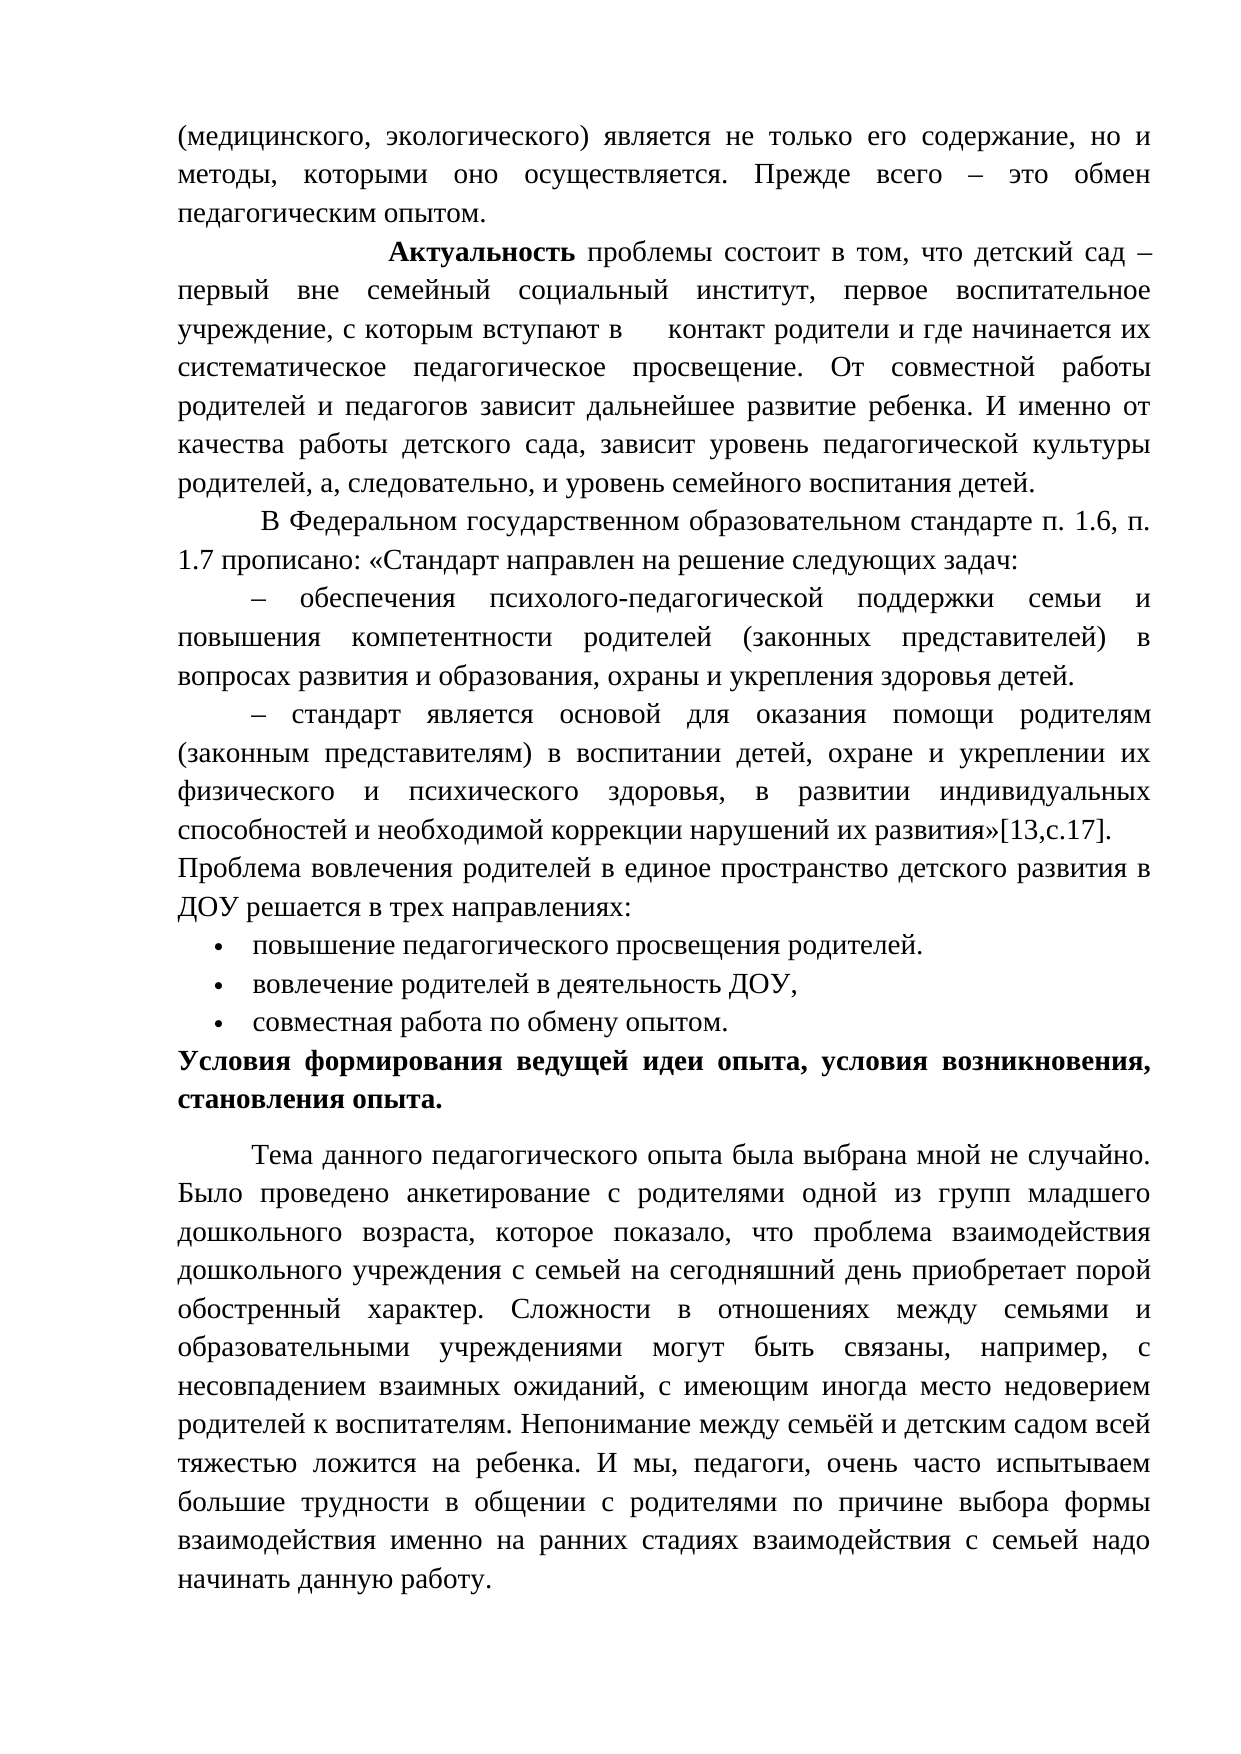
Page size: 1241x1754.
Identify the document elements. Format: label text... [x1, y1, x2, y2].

text Проблема вовлечения родителей в единое пространство детского развития в ДОУ решается в трех направлениях: [177, 850, 1152, 922]
list повышение педагогического просвещения родителей. [215, 927, 1152, 961]
text Тема данного педагогического опыта была выбрана мной не случайно. Было проведено анкетирование с родителями одной из групп младшего дошкольного возраста, которое показало, что проблема взаимодействия дошкольного учреждения с семьей на сегодняшний день приобретает порой обостренный характер. Сложности в отношениях между семьями и образовательными учреждениями могут быть связаны, например, с несовпадением взаимных ожиданий, с имеющим иногда место недоверием родителей к воспитателям. Непонимание между семьёй и детским садом всей тяжестью ложится на ребенка. И мы, педагоги, очень часто испытываем большие трудности в общении с родителями по причине выбора формы взаимодействия именно на ранних стадиях взаимодействия с семьей надо начинать данную работу. [177, 1137, 1152, 1594]
text – обеспечения психолого-педагогической поддержки семьи и повышения компетентности родителей (законных представителей) в вопросах развития и образования, охраны и укрепления здоровья детей. [177, 581, 1152, 691]
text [177, 118, 1152, 229]
text Актуальность проблемы состоит в том, что детский сад – первый вне семейный социальный институт, первое воспитательное учреждение, с которым вступают в контакт родители и где начинается их систематическое педагогическое просвещение. От совместной работы родителей и педагогов зависит дальнейшее развитие ребенка. И именно от качества работы детского сада, зависит уровень педагогической культуры родителей, а, следовательно, и уровень семейного воспитания детей. [177, 234, 1152, 498]
list совместная работа по обмену опытом. [215, 1004, 1152, 1038]
list вовлечение родителей в деятельность ДОУ, [215, 966, 1152, 999]
text Условия формирования ведущей идеи опыта, условия возникновения, становления опыта. [177, 1043, 1152, 1115]
text В Федеральном государственном образовательном стандарте п. 1.6, п. 1.7 прописано: «Стандарт направлен на решение следующих задач: [177, 503, 1152, 576]
text – стандарт является основой для оказания помощи родителям (законным представителям) в воспитании детей, охране и укреплении их физического и психического здоровья, в развитии индивидуальных способностей и необходимой коррекции нарушений их развития»[13,с.17]. [177, 696, 1152, 845]
